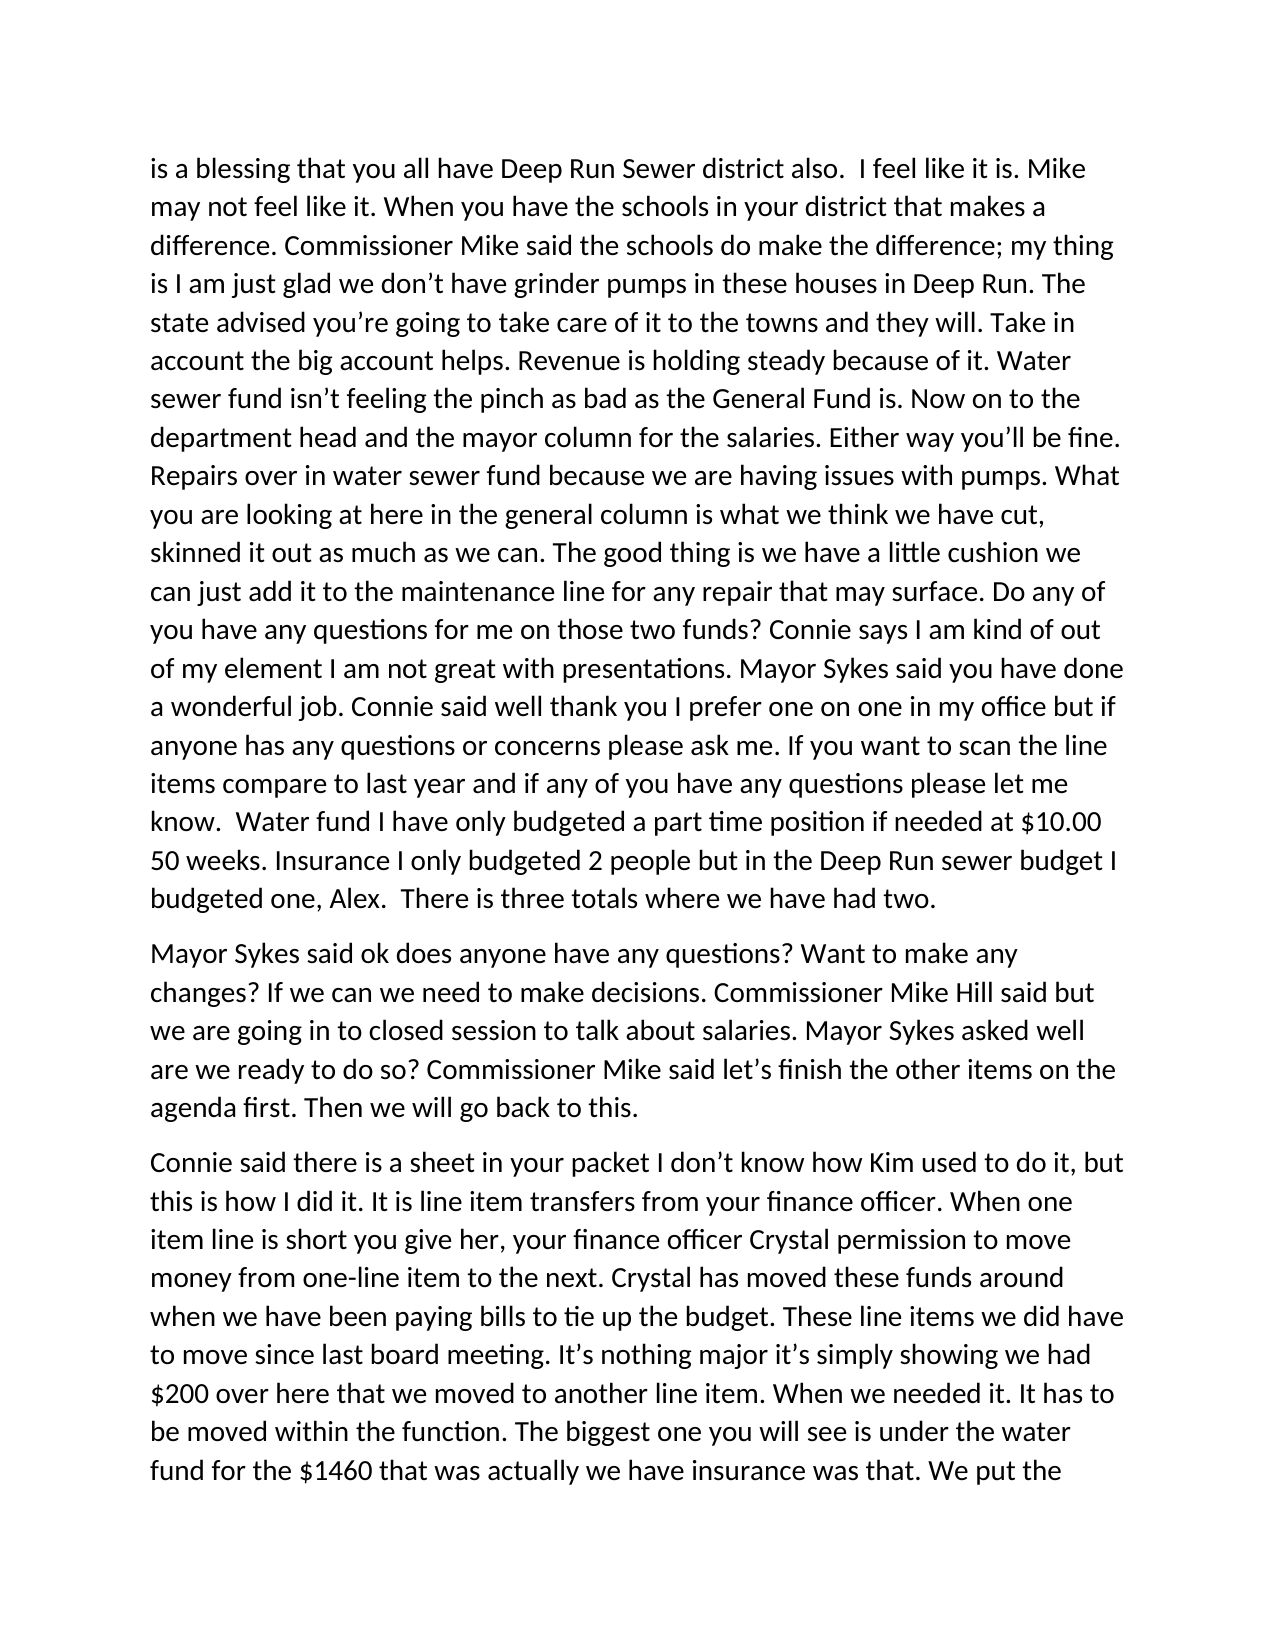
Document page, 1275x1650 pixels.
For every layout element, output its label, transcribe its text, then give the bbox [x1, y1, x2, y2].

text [150, 1144, 1125, 1487]
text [150, 150, 1125, 916]
text Mayor Sykes said ok does anyone have any questions? Want to make any changes? If we can we need to make decisions. Commissioner Mike Hill said but we are going in to closed session to talk about salaries. Mayor Sykes asked well are we ready to do so? Commissioner Mike said let’s finish the other items on the agenda first. Then we will go back to this. [150, 935, 1125, 1125]
